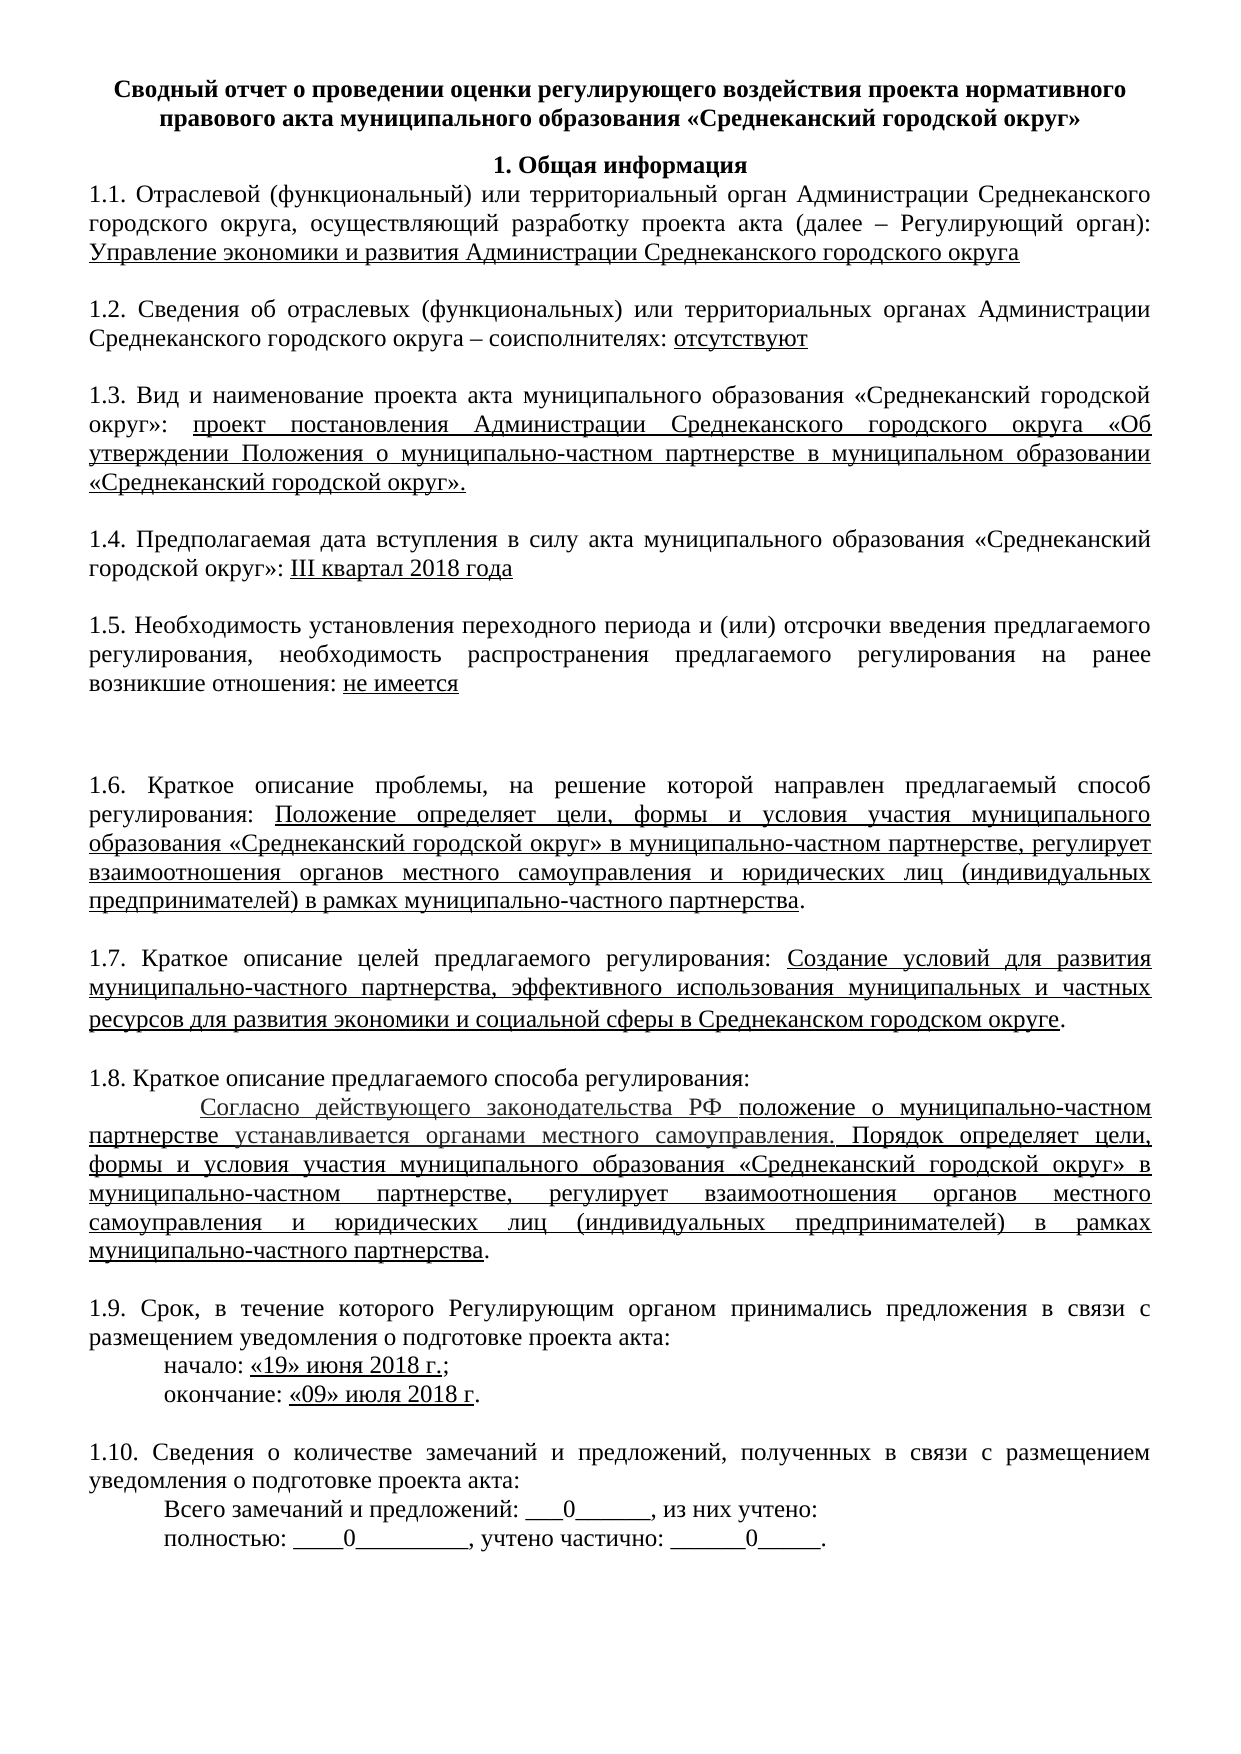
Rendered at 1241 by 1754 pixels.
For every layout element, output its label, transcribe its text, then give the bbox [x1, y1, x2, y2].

text 1.2. Сведения об отраслевых (функциональных) или территориальных органах Администрации Среднеканского городского округа – соисполнителях: отсутствуют [89, 294, 1152, 352]
text Согласно действующего законодательства РФ положение о муниципально-частном партнерстве устанавливается органами местного самоуправления. Порядок определяет цели, формы и условия участия муниципального образования «Среднеканский городской округ» в муниципально-частном партнерстве, регулирует взаимоотношения органов местного самоуправления и юридических лиц (индивидуальных предпринимателей) в рамках муниципально-частного партнерства. [89, 1204, 1152, 1232]
text 1.9. Срок, в течение которого Регулирующим органом принимались предложения в связи с размещением уведомления о подготовке проекта акта: [89, 1293, 1152, 1350]
text Всего замечаний и предложений: ___0______, из них учтено: [89, 1494, 1152, 1523]
text 1.1. Отраслевой (функциональный) или территориальный орган Администрации Среднеканского городского округа, осуществляющий разработку проекта акта (далее – Регулирующий орган): Управление экономики и развития Администрации Среднеканского городского округа [89, 179, 1152, 266]
text 1.4. Предполагаемая дата вступления в силу акта муниципального образования «Среднеканский городской округ»: III квартал 2018 года [89, 524, 1152, 582]
text Сводный отчет о проведении оценки регулирующего воздействия проекта нормативного правового акта муниципального образования «Среднеканский городской округ» [89, 74, 1152, 131]
text 1.5. Необходимость установления переходного периода и (или) отсрочки введения предлагаемого регулирования, необходимость распространения предлагаемого регулирования на ранее возникшие отношения: не имеется [89, 611, 1152, 697]
text полностью: ____0_________, учтено частично: ______0_____. [89, 1523, 1152, 1552]
text 1.6. Краткое описание проблемы, на решение которой направлен предлагаемый способ регулирования: Положение определяет цели, формы и условия участия муниципального образования «Среднеканский городской округ» в муниципально-частном партнерстве, регулирует взаимоотношения органов местного самоуправления и юридических лиц (индивидуальных предпринимателей) в рамках муниципально-частного партнерства. [89, 771, 1152, 853]
text 1.10. Сведения о количестве замечаний и предложений, полученных в связи с размещением уведомления о подготовке проекта акта: [89, 1437, 1152, 1494]
text Согласно действующего законодательства РФ положение о муниципально-частном партнерстве устанавливается органами местного самоуправления. Порядок определяет цели, формы и условия участия муниципального образования «Среднеканский городской округ» в муниципально-частном партнерстве, регулирует взаимоотношения органов местного самоуправления и юридических лиц (индивидуальных предпринимателей) в рамках муниципально-частного партнерства. [89, 1146, 1152, 1174]
text 1. Общая информация [89, 151, 1152, 179]
text Согласно действующего законодательства РФ положение о муниципально-частном партнерстве устанавливается органами местного самоуправления. Порядок определяет цели, формы и условия участия муниципального образования «Среднеканский городской округ» в муниципально-частном партнерстве, регулирует взаимоотношения органов местного самоуправления и юридических лиц (индивидуальных предпринимателей) в рамках муниципально-частного партнерства. [89, 1233, 1152, 1264]
text 1.7. Краткое описание целей предлагаемого регулирования: Создание условий для развития муниципально-частного партнерства, эффективного использования муниципальных и частных ресурсов для развития экономики и социальной сферы в Среднеканском городском округе. [89, 998, 1152, 1034]
text начало: «19» июня 2018 г.; [89, 1350, 1152, 1379]
text 1.8. Краткое описание предлагаемого способа регулирования: [89, 1063, 1152, 1092]
text 1.6. Краткое описание проблемы, на решение которой направлен предлагаемый способ регулирования: Положение определяет цели, формы и условия участия муниципального образования «Среднеканский городской округ» в муниципально-частном партнерстве, регулирует взаимоотношения органов местного самоуправления и юридических лиц (индивидуальных предпринимателей) в рамках муниципально-частного партнерства. [89, 883, 1152, 914]
text Согласно действующего законодательства РФ положение о муниципально-частном партнерстве устанавливается органами местного самоуправления. Порядок определяет цели, формы и условия участия муниципального образования «Среднеканский городской округ» в муниципально-частном партнерстве, регулирует взаимоотношения органов местного самоуправления и юридических лиц (индивидуальных предпринимателей) в рамках муниципально-частного партнерства. [89, 1092, 1152, 1145]
text окончание: «09» июля 2018 г. [89, 1379, 1152, 1408]
text 1.7. Краткое описание целей предлагаемого регулирования: Создание условий для развития муниципально-частного партнерства, эффективного использования муниципальных и частных ресурсов для развития экономики и социальной сферы в Среднеканском городском округе. [89, 943, 1152, 997]
text 1.6. Краткое описание проблемы, на решение которой направлен предлагаемый способ регулирования: Положение определяет цели, формы и условия участия муниципального образования «Среднеканский городской округ» в муниципально-частном партнерстве, регулирует взаимоотношения органов местного самоуправления и юридических лиц (индивидуальных предпринимателей) в рамках муниципально-частного партнерства. [89, 854, 1152, 882]
text Согласно действующего законодательства РФ положение о муниципально-частном партнерстве устанавливается органами местного самоуправления. Порядок определяет цели, формы и условия участия муниципального образования «Среднеканский городской округ» в муниципально-частном партнерстве, регулирует взаимоотношения органов местного самоуправления и юридических лиц (индивидуальных предпринимателей) в рамках муниципально-частного партнерства. [89, 1176, 1152, 1203]
text 1.3. Вид и наименование проекта акта муниципального образования «Среднеканский городской округ»: проект постановления Администрации Среднеканского городского округа «Об утверждении Положения о муниципально-частном партнерстве в муниципальном образовании «Среднеканский городской округ». [89, 381, 1152, 496]
